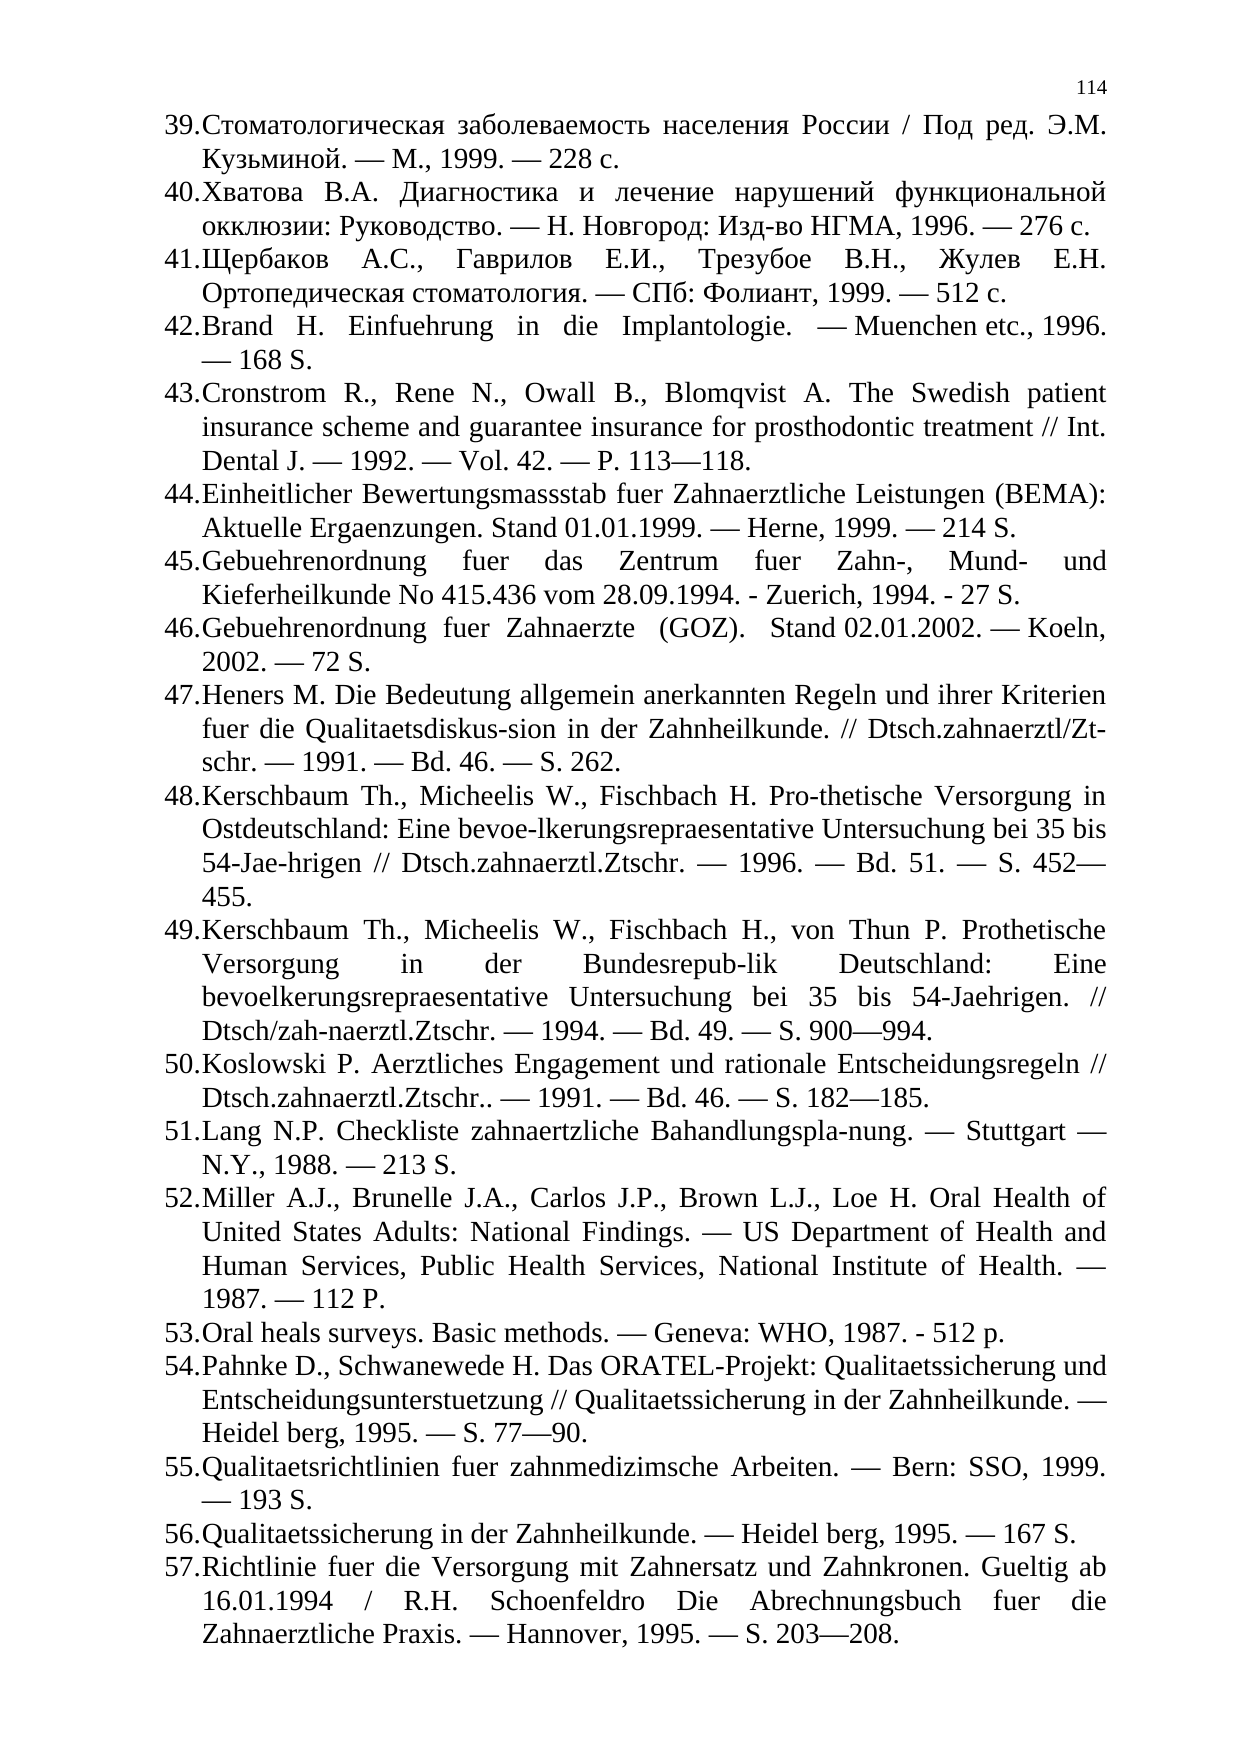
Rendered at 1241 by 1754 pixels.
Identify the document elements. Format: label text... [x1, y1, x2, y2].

list Lang N.P. Checkliste zahnaertzliche Bahandlungspla-nung. — — N.Y., 1988. — 213 S. [164, 1113, 1107, 1181]
list Oral heals surveys. Basic methods. — Geneva: WHO, 1987. - 512 p. [164, 1315, 1107, 1348]
list Gebuehrenordnung fuer das Zentrum fuer Zahn-, Mund- und Kieferheilkunde No 415.436 vom 28.09.1994. - Zuerich, 1994. - 27 S. [164, 543, 1107, 610]
list Koslowski P. Aerztliches Engagement und rationale Entscheidungsregeln // Dtsch.zahnaerztl.Ztschr.. — 1991. — Bd. 46. — S. 182—185. [164, 1046, 1107, 1113]
list Хватова В.А. Диагностика и лечение нарушений функциональной окклюзии: Руководство. — Н. Новгород: Изд-во НГМА, 1996. — 276 с. [164, 174, 1107, 241]
list Qualitaetsrichtlinien fuer zahnmedizimsche Arbeiten. — Bern: SSO, 1999. — 193 S. [164, 1449, 1107, 1516]
list Pahnke D., Schwanewede H. Das ORATEL-Projekt: Qualitaetssicherung und Entscheidungsunterstuetzung // Qualitaetssicherung in der Zahnheilkunde. — Heidel berg, 1995. — S. 77—90. [164, 1348, 1107, 1449]
list Щербаков А.С., Гаврилов Е.И., Трезубое В.Н., Жулев Е.Н. Ортопедическая стоматология. — СПб: Фолиант, 1999. — 512 с. [164, 241, 1107, 308]
list Стоматологическая заболеваемость населения России / Под ред. Э.М. Кузьминой. — М., 1999. — 228 с. [164, 107, 1107, 174]
list Brand H. Einfuehrung in die Implantologie. — Muenchen etc., 1996. — 168 S. [164, 308, 1107, 376]
list Kerschbaum Th., Micheelis W., Fischbach H., von Thun P. Prothetische Versorgung in der Bundesrepub-lik Deutschland: Eine bevoelkerungsrepraesentative Untersuchung bei 35 bis 54-Jaehrigen. // Dtsch/zah-naerztl.Ztschr. — 1994. — Bd. 49. — S. 900—994. [164, 912, 1107, 1046]
list Gebuehrenordnung fuer Zahnaerzte (GOZ). Stand 02.01.2002. — Koeln, 2002. — 72 S. [164, 610, 1107, 677]
list Heners M. Die Bedeutung allgemein anerkannten Regeln und ihrer Kriterien fuer die Qualitaetsdiskus-sion in der Zahnheilkunde. // Dtsch.zahnaerztl/Zt-schr. — 1991. — Bd. 46. — S. 262. [164, 677, 1107, 778]
list Kerschbaum Th., Micheelis W., Fischbach H. Pro-thetische Versorgung in Ostdeutschland: Eine bevoe-lkerungsrepraesentative Untersuchung bei 35 bis 54-Jae-hrigen // Dtsch.zahnaerztl.Ztschr. — 1996. — Bd. 51. — S. 452—455. [164, 778, 1107, 912]
list Qualitaetssicherung in der Zahnheilkunde. — Heidel berg, 1995. — 167 S. [164, 1516, 1107, 1549]
list Richtlinie fuer die Versorgung mit Zahnersatz und Zahnkronen. Gueltig ab 16.01.1994 / R.H. Schoenfeldro Die Abrechnungsbuch fuer die Zahnaerztliche Praxis. — Hannover, 1995. — S. 203—208. [164, 1549, 1107, 1650]
list Cronstrom R., Rene N., Owall В., Blomqvist A. The Swedish patient insurance scheme and guarantee insurance for prosthodontic treatment // Int. Dental J. — 1992. — Vol. 42. — P. 113—118. [164, 376, 1107, 476]
list Miller A.J., Brunelle J.A., Carlos J.P., Brown L.J., Loe H. Oral Health of United States Adults: National Findings. — US Department of Health and Human Services, Public Health Services, National Institute of Health. — 1987. — 112 P. [164, 1181, 1107, 1315]
list Einheitlicher Bewertungsmassstab fuer Zahnaerztliche Leistungen (BEMA): Aktuelle Ergaenzungen. Stand 01.01.1999. — Herne, 1999. — 214 S. [164, 476, 1107, 543]
